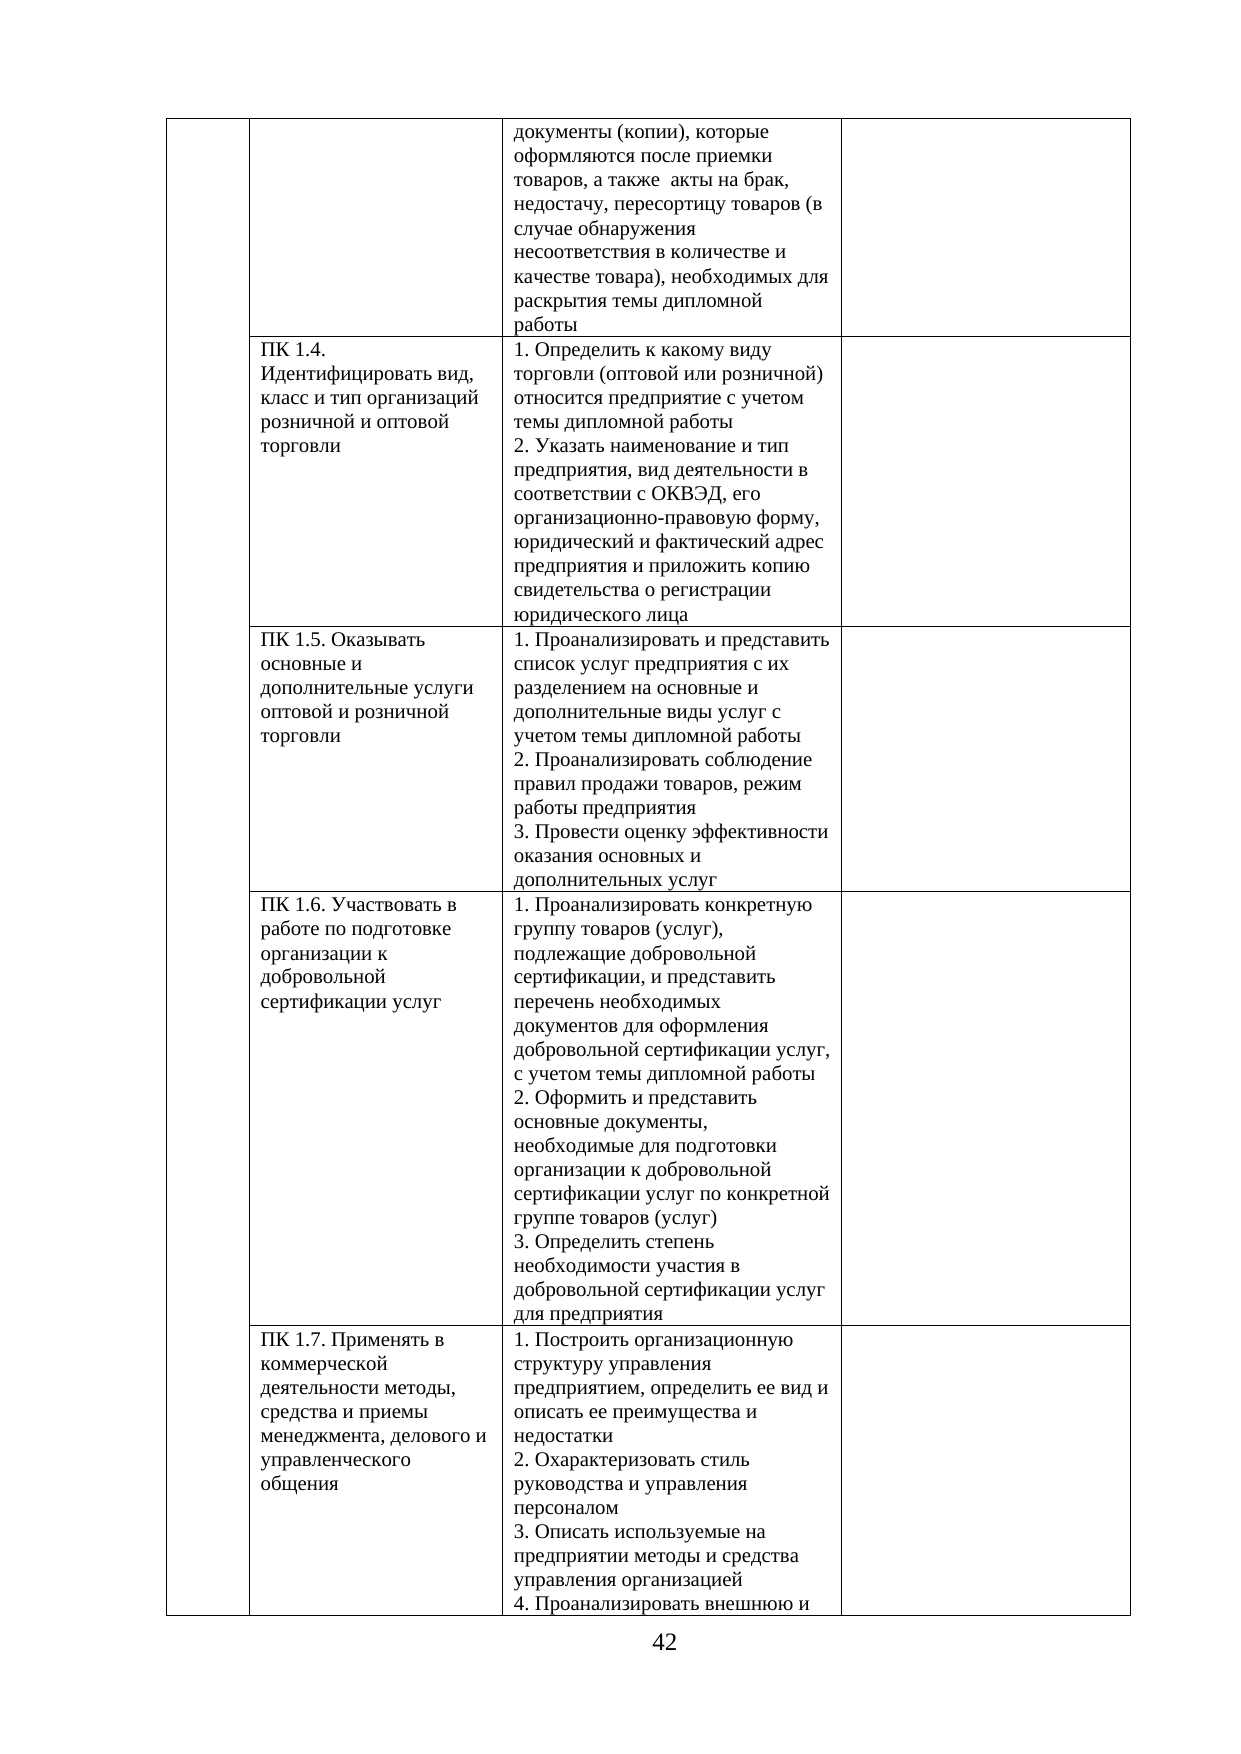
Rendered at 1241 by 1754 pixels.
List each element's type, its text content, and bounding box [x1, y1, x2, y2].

table_cell [842, 1326, 1130, 1615]
table_cell [842, 627, 1130, 891]
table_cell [250, 119, 502, 336]
table_cell [842, 337, 1130, 626]
table_cell ПК 1.4. Идентифицировать вид, класс и тип организаций розничной и оптовой торговли [250, 337, 502, 626]
table_cell 1. Определить к какому виду торговли (оптовой или розничной) относится предприятие с учетом темы дипломной работы 2. Указать наименование и тип предприятия, вид деятельности в соответствии с ОКВЭД, его организационно-правовую форму, юридический и фактический адрес предприятия и приложить копию свидетельства о регистрации юридического лица [503, 337, 841, 626]
table_cell 1. Проанализировать и представить список услуг предприятия с их разделением на основные и дополнительные виды услуг с учетом темы дипломной работы 2. Проанализировать соблюдение правил продажи товаров, режим работы предприятия 3. Провести оценку эффективности оказания основных и дополнительных услуг [503, 627, 841, 891]
table_cell ПК 1.6. Участвовать в работе по подготовке организации к добровольной сертификации услуг [250, 892, 502, 1325]
table_cell 1. Проанализировать конкретную группу товаров (услуг), подлежащие добровольной сертификации, и представить перечень необходимых документов для оформления добровольной сертификации услуг, с учетом темы дипломной работы 2. Оформить и представить основные документы, необходимые для подготовки организации к добровольной сертификации услуг по конкретной группе товаров (услуг) 3. Определить степень необходимости участия в добровольной сертификации услуг для предприятия [503, 892, 841, 1325]
table_cell [842, 119, 1130, 336]
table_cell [503, 119, 841, 336]
table_cell ПК 1.5. Оказывать основные и дополнительные услуги оптовой и розничной торговли [250, 627, 502, 891]
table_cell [503, 1326, 841, 1615]
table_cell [250, 1326, 502, 1615]
table_cell [842, 892, 1130, 1325]
